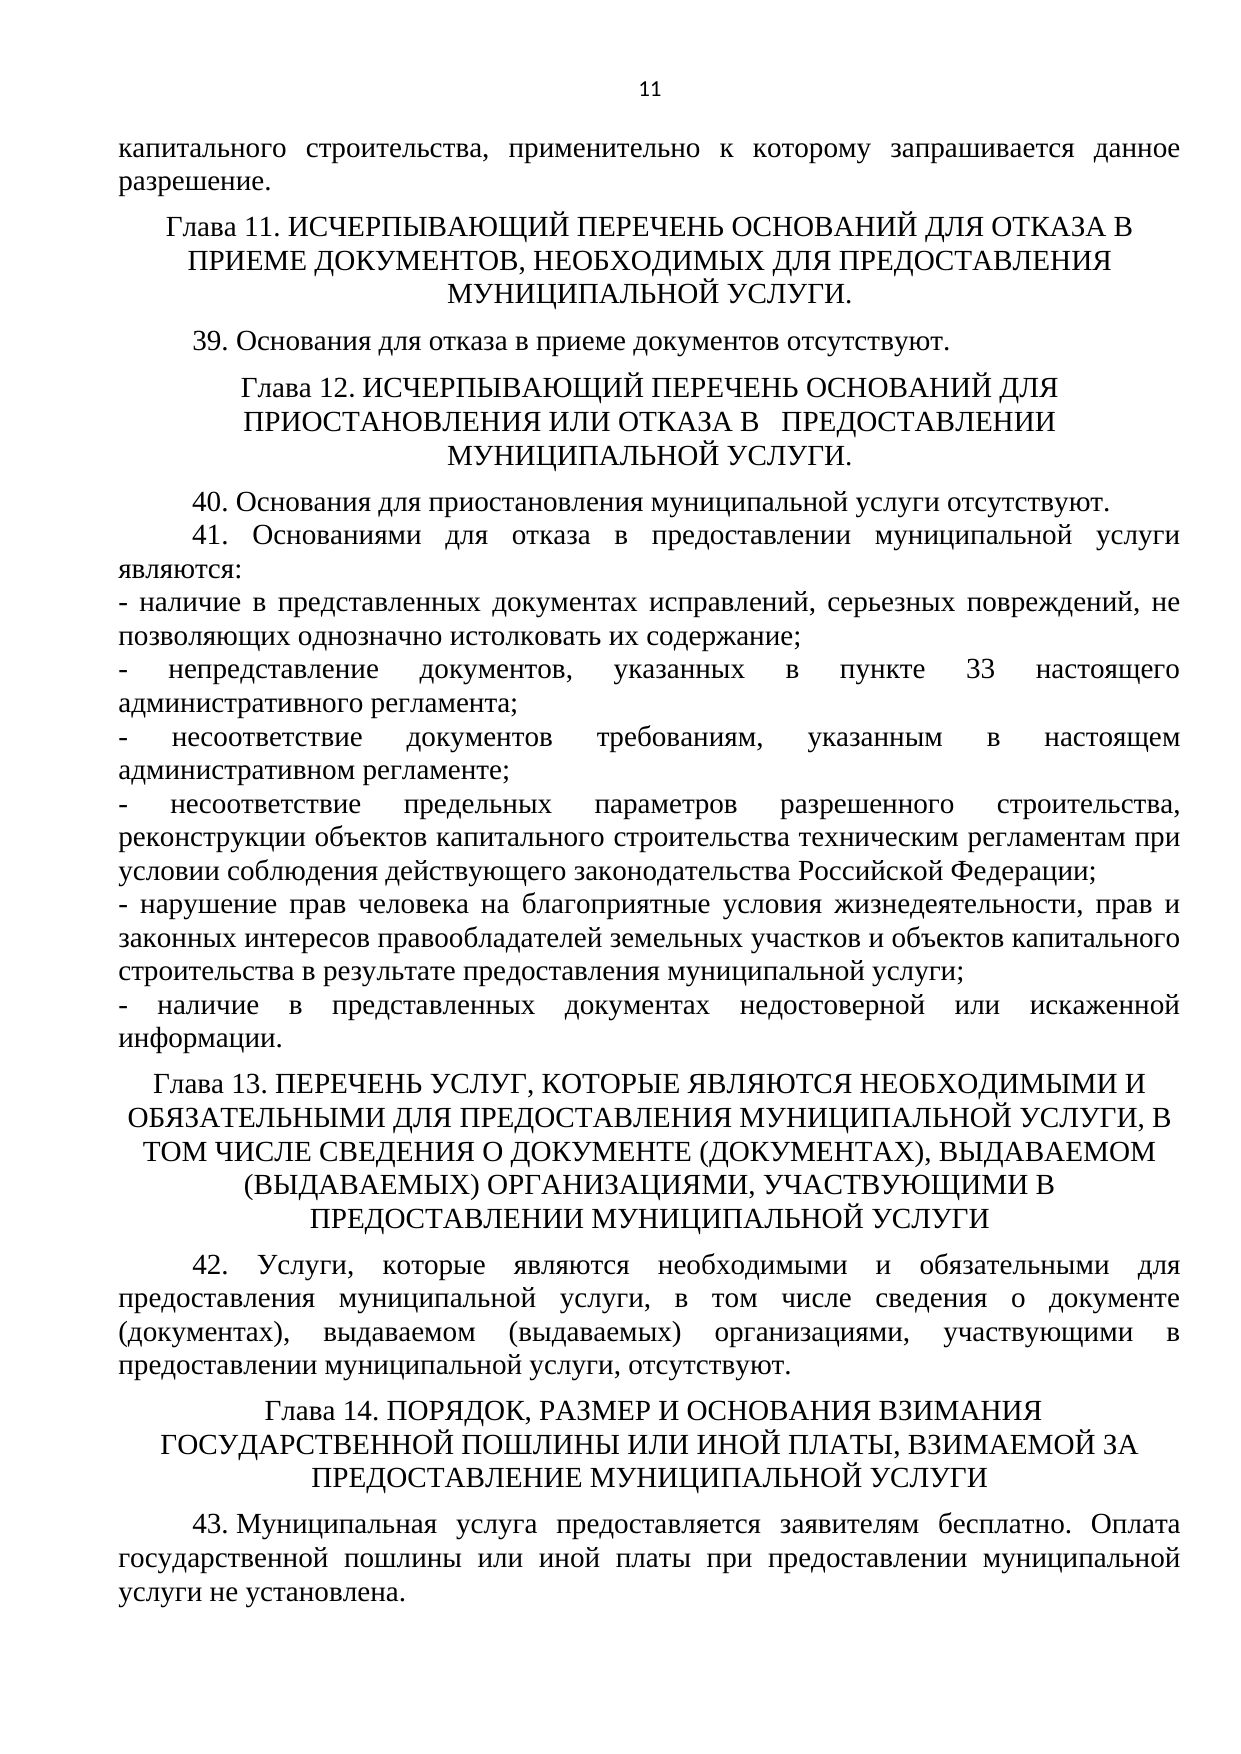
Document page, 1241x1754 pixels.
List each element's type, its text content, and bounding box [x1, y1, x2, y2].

text 42. Услуги, которые являются необходимыми и обязательными для предоставления муниципальной услуги, в том числе сведения о документе (документах), выдаваемом (выдаваемых) организациями, участвующими в предоставлении муниципальной услуги, отсутствуют. [118, 1247, 1181, 1381]
text - наличие в представленных документах исправлений, серьезных повреждений, не позволяющих однозначно истолковать их содержание; [118, 584, 1181, 652]
text - несоответствие документов требованиям, указанным в настоящем административном регламенте; [118, 719, 1181, 786]
text Глава 14. ПОРЯДОК, РАЗМЕР И ОСНОВАНИЯ ВЗИМАНИЯ ГОСУДАРСТВЕННОЙ ПОШЛИНЫ ИЛИ ИНОЙ ПЛАТЫ, ВЗИМАЕМОЙ ЗА ПРЕДОСТАВЛЕНИЕ МУНИЦИПАЛЬНОЙ УСЛУГИ [118, 1393, 1181, 1494]
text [118, 130, 1181, 197]
text - наличие в представленных документах недостоверной или искаженной информации. [118, 987, 1181, 1054]
text 41. Основаниями для отказа в предоставлении муниципальной услуги являются: [118, 517, 1181, 584]
text - несоответствие предельных параметров разрешенного строительства, реконструкции объектов капитального строительства техническим регламентам при условии соблюдения действующего законодательства Российской Федерации; [118, 786, 1181, 886]
text - непредставление документов, указанных в пункте 33 настоящего административного регламента; [118, 652, 1181, 719]
text Глава 11. ИСЧЕРПЫВАЮЩИЙ ПЕРЕЧЕНЬ ОСНОВАНИЙ ДЛЯ ОТКАЗА В ПРИЕМЕ ДОКУМЕНТОВ, НЕОБХОДИМЫХ ДЛЯ ПРЕДОСТАВЛЕНИЯ МУНИЦИПАЛЬНОЙ УСЛУГИ. [118, 209, 1181, 310]
text Глава 13. ПЕРЕЧЕНЬ УСЛУГ, КОТОРЫЕ ЯВЛЯЮТСЯ НЕОБХОДИМЫМИ И ОБЯЗАТЕЛЬНЫМИ ДЛЯ ПРЕДОСТАВЛЕНИЯ МУНИЦИПАЛЬНОЙ УСЛУГИ, В ТОМ ЧИСЛЕ СВЕДЕНИЯ О ДОКУМЕНТЕ (ДОКУМЕНТАХ), ВЫДАВАЕМОМ (ВЫДАВАЕМЫХ) ОРГАНИЗАЦИЯМИ, УЧАСТВУЮЩИМИ В ПРЕДОСТАВЛЕНИИ МУНИЦИПАЛЬНОЙ УСЛУГИ [118, 1067, 1181, 1234]
text Глава 12. ИСЧЕРПЫВАЮЩИЙ ПЕРЕЧЕНЬ ОСНОВАНИЙ ДЛЯ ПРИОСТАНОВЛЕНИЯ ИЛИ ОТКАЗА В ПРЕДОСТАВЛЕНИИ МУНИЦИПАЛЬНОЙ УСЛУГИ. [118, 369, 1181, 471]
text 43. Муниципальная услуга предоставляется заявителям бесплатно. Оплата государственной пошлины или иной платы при предоставлении муниципальной услуги не установлена. [118, 1507, 1181, 1607]
text - нарушение прав человека на благоприятные условия жизнедеятельности, прав и законных интересов правообладателей земельных участков и объектов капитального строительства в результате предоставления муниципальной услуги; [118, 886, 1181, 987]
text 39. Основания для отказа в приеме документов отсутствуют. [118, 323, 1181, 356]
text 40. Основания для приостановления муниципальной услуги отсутствуют. [118, 484, 1181, 517]
